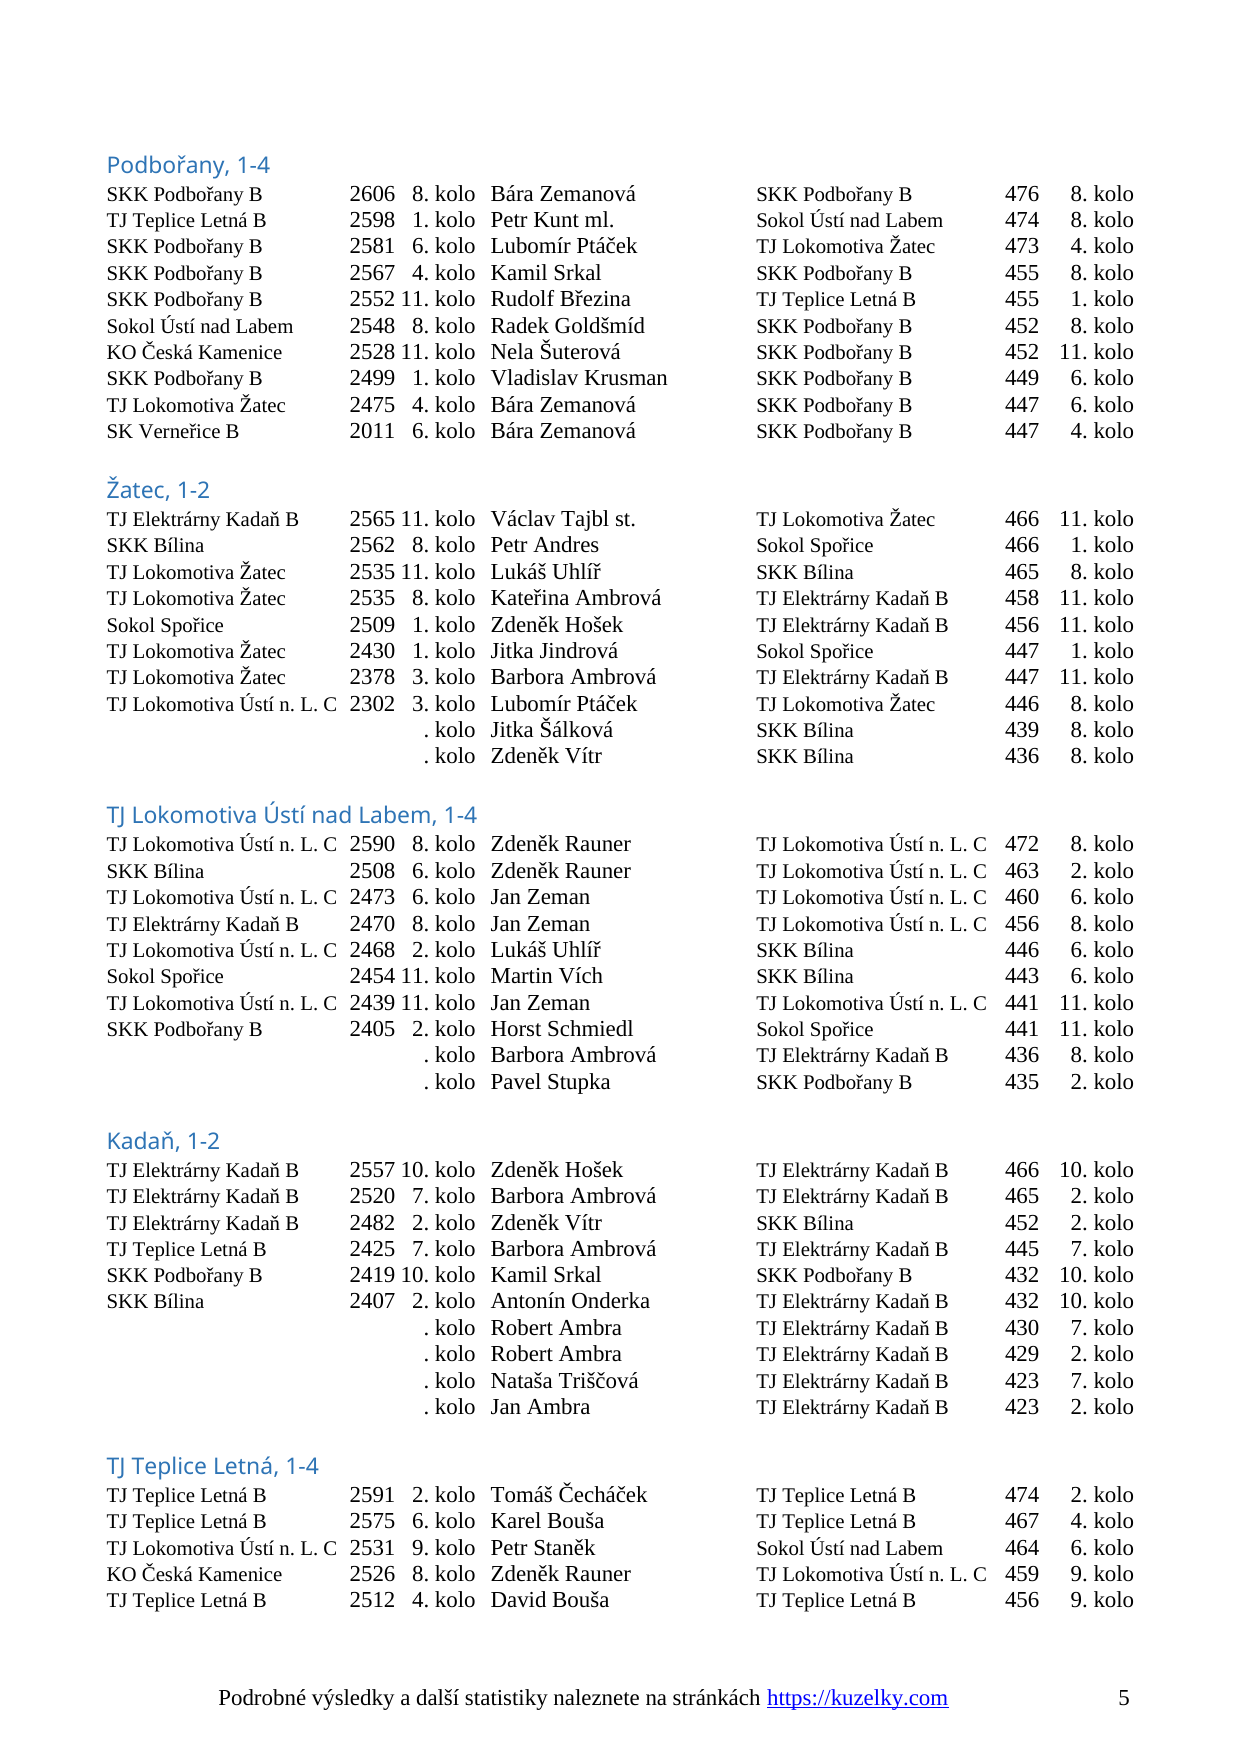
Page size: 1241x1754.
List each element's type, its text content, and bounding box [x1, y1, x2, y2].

text TJ Elektrárny Kadaň B 2557 10. kolo Zdeněk Hošek TJ Elektrárny Kadaň B 466 10. kolo [106, 1156, 1134, 1182]
text . kolo Barbora Ambrová TJ Elektrárny Kadaň B 436 8. kolo [106, 1041, 1134, 1068]
text . kolo Robert Ambra TJ Elektrárny Kadaň B 429 2. kolo [106, 1340, 1134, 1367]
text TJ Lokomotiva Žatec 2535 11. kolo Lukáš Uhlíř SKK Bílina 465 8. kolo [106, 558, 1134, 584]
text KO Česká Kamenice 2526 8. kolo Zdeněk Rauner TJ Lokomotiva Ústí n. L. C 459 9. kolo [106, 1560, 1134, 1587]
text . kolo Nataša Triščová TJ Elektrárny Kadaň B 423 7. kolo [106, 1367, 1134, 1393]
text SKK Podbořany B 2567 4. kolo Kamil Srkal SKK Podbořany B 455 8. kolo [106, 259, 1134, 285]
text TJ Elektrárny Kadaň B 2565 11. kolo Václav Tajbl st. TJ Lokomotiva Žatec 466 11. kolo [106, 505, 1134, 532]
text . kolo Zdeněk Vítr SKK Bílina 436 8. kolo [106, 742, 1134, 769]
subtitle TJ Lokomotiva Ústí nad Labem, 1-4 [106, 799, 1134, 831]
text SKK Podbořany B 2581 6. kolo Lubomír Ptáček TJ Lokomotiva Žatec 473 4. kolo [106, 233, 1134, 259]
text SKK Bílina 2562 8. kolo Petr Andres Sokol Spořice 466 1. kolo [106, 532, 1134, 558]
text . kolo Pavel Stupka SKK Podbořany B 435 2. kolo [106, 1068, 1134, 1094]
text Sokol Ústí nad Labem 2548 8. kolo Radek Goldšmíd SKK Podbořany B 452 8. kolo [106, 312, 1134, 338]
text SKK Bílina 2407 2. kolo Antonín Onderka TJ Elektrárny Kadaň B 432 10. kolo [106, 1288, 1134, 1314]
subtitle Žatec, 1-2 [106, 474, 1134, 505]
subtitle Kadaň, 1-2 [106, 1124, 1134, 1156]
text TJ Lokomotiva Ústí n. L. C 2531 9. kolo Petr Staněk Sokol Ústí nad Labem 464 6. kolo [106, 1534, 1134, 1560]
text TJ Teplice Letná B 2591 2. kolo Tomáš Čecháček TJ Teplice Letná B 474 2. kolo [106, 1481, 1134, 1507]
text TJ Lokomotiva Ústí n. L. C 2473 6. kolo Jan Zeman TJ Lokomotiva Ústí n. L. C 460 6. kolo [106, 883, 1134, 909]
text TJ Lokomotiva Ústí n. L. C 2468 2. kolo Lukáš Uhlíř SKK Bílina 446 6. kolo [106, 936, 1134, 962]
text TJ Lokomotiva Žatec 2475 4. kolo Bára Zemanová SKK Podbořany B 447 6. kolo [106, 391, 1134, 417]
text SKK Podbořany B 2405 2. kolo Horst Schmiedl Sokol Spořice 441 11. kolo [106, 1015, 1134, 1041]
text Sokol Spořice 2454 11. kolo Martin Vích SKK Bílina 443 6. kolo [106, 962, 1134, 989]
text TJ Lokomotiva Ústí n. L. C 2590 8. kolo Zdeněk Rauner TJ Lokomotiva Ústí n. L. C 472 8. kolo [106, 831, 1134, 857]
text SKK Podbořany B 2419 10. kolo Kamil Srkal SKK Podbořany B 432 10. kolo [106, 1261, 1134, 1288]
text . kolo Jitka Šálková SKK Bílina 439 8. kolo [106, 716, 1134, 742]
subtitle TJ Teplice Letná, 1-4 [106, 1450, 1134, 1481]
text TJ Elektrárny Kadaň B 2482 2. kolo Zdeněk Vítr SKK Bílina 452 2. kolo [106, 1208, 1134, 1235]
text SK Verneřice B 2011 6. kolo Bára Zemanová SKK Podbořany B 447 4. kolo [106, 417, 1134, 443]
text TJ Elektrárny Kadaň B 2470 8. kolo Jan Zeman TJ Lokomotiva Ústí n. L. C 456 8. kolo [106, 909, 1134, 936]
text . kolo Robert Ambra TJ Elektrárny Kadaň B 430 7. kolo [106, 1314, 1134, 1340]
text SKK Podbořany B 2499 1. kolo Vladislav Krusman SKK Podbořany B 449 6. kolo [106, 364, 1134, 391]
text TJ Teplice Letná B 2425 7. kolo Barbora Ambrová TJ Elektrárny Kadaň B 445 7. kolo [106, 1235, 1134, 1261]
text TJ Lokomotiva Žatec 2535 8. kolo Kateřina Ambrová TJ Elektrárny Kadaň B 458 11. kolo [106, 584, 1134, 611]
subtitle Podbořany, 1-4 [106, 149, 1134, 180]
text SKK Podbořany B 2606 8. kolo Bára Zemanová SKK Podbořany B 476 8. kolo [106, 180, 1134, 206]
text TJ Teplice Letná B 2512 4. kolo David Bouša TJ Teplice Letná B 456 9. kolo [106, 1587, 1134, 1613]
text SKK Bílina 2508 6. kolo Zdeněk Rauner TJ Lokomotiva Ústí n. L. C 463 2. kolo [106, 857, 1134, 883]
text TJ Teplice Letná B 2598 1. kolo Petr Kunt ml. Sokol Ústí nad Labem 474 8. kolo [106, 206, 1134, 233]
text TJ Lokomotiva Ústí n. L. C 2302 3. kolo Lubomír Ptáček TJ Lokomotiva Žatec 446 8. kolo [106, 690, 1134, 716]
text Sokol Spořice 2509 1. kolo Zdeněk Hošek TJ Elektrárny Kadaň B 456 11. kolo [106, 611, 1134, 637]
text SKK Podbořany B 2552 11. kolo Rudolf Březina TJ Teplice Letná B 455 1. kolo [106, 285, 1134, 312]
text TJ Teplice Letná B 2575 6. kolo Karel Bouša TJ Teplice Letná B 467 4. kolo [106, 1507, 1134, 1534]
text TJ Lokomotiva Žatec 2430 1. kolo Jitka Jindrová Sokol Spořice 447 1. kolo [106, 637, 1134, 663]
text KO Česká Kamenice 2528 11. kolo Nela Šuterová SKK Podbořany B 452 11. kolo [106, 338, 1134, 364]
text TJ Elektrárny Kadaň B 2520 7. kolo Barbora Ambrová TJ Elektrárny Kadaň B 465 2. kolo [106, 1182, 1134, 1208]
text . kolo Jan Ambra TJ Elektrárny Kadaň B 423 2. kolo [106, 1393, 1134, 1419]
text TJ Lokomotiva Ústí n. L. C 2439 11. kolo Jan Zeman TJ Lokomotiva Ústí n. L. C 441 11. kolo [106, 989, 1134, 1015]
text TJ Lokomotiva Žatec 2378 3. kolo Barbora Ambrová TJ Elektrárny Kadaň B 447 11. kolo [106, 663, 1134, 690]
